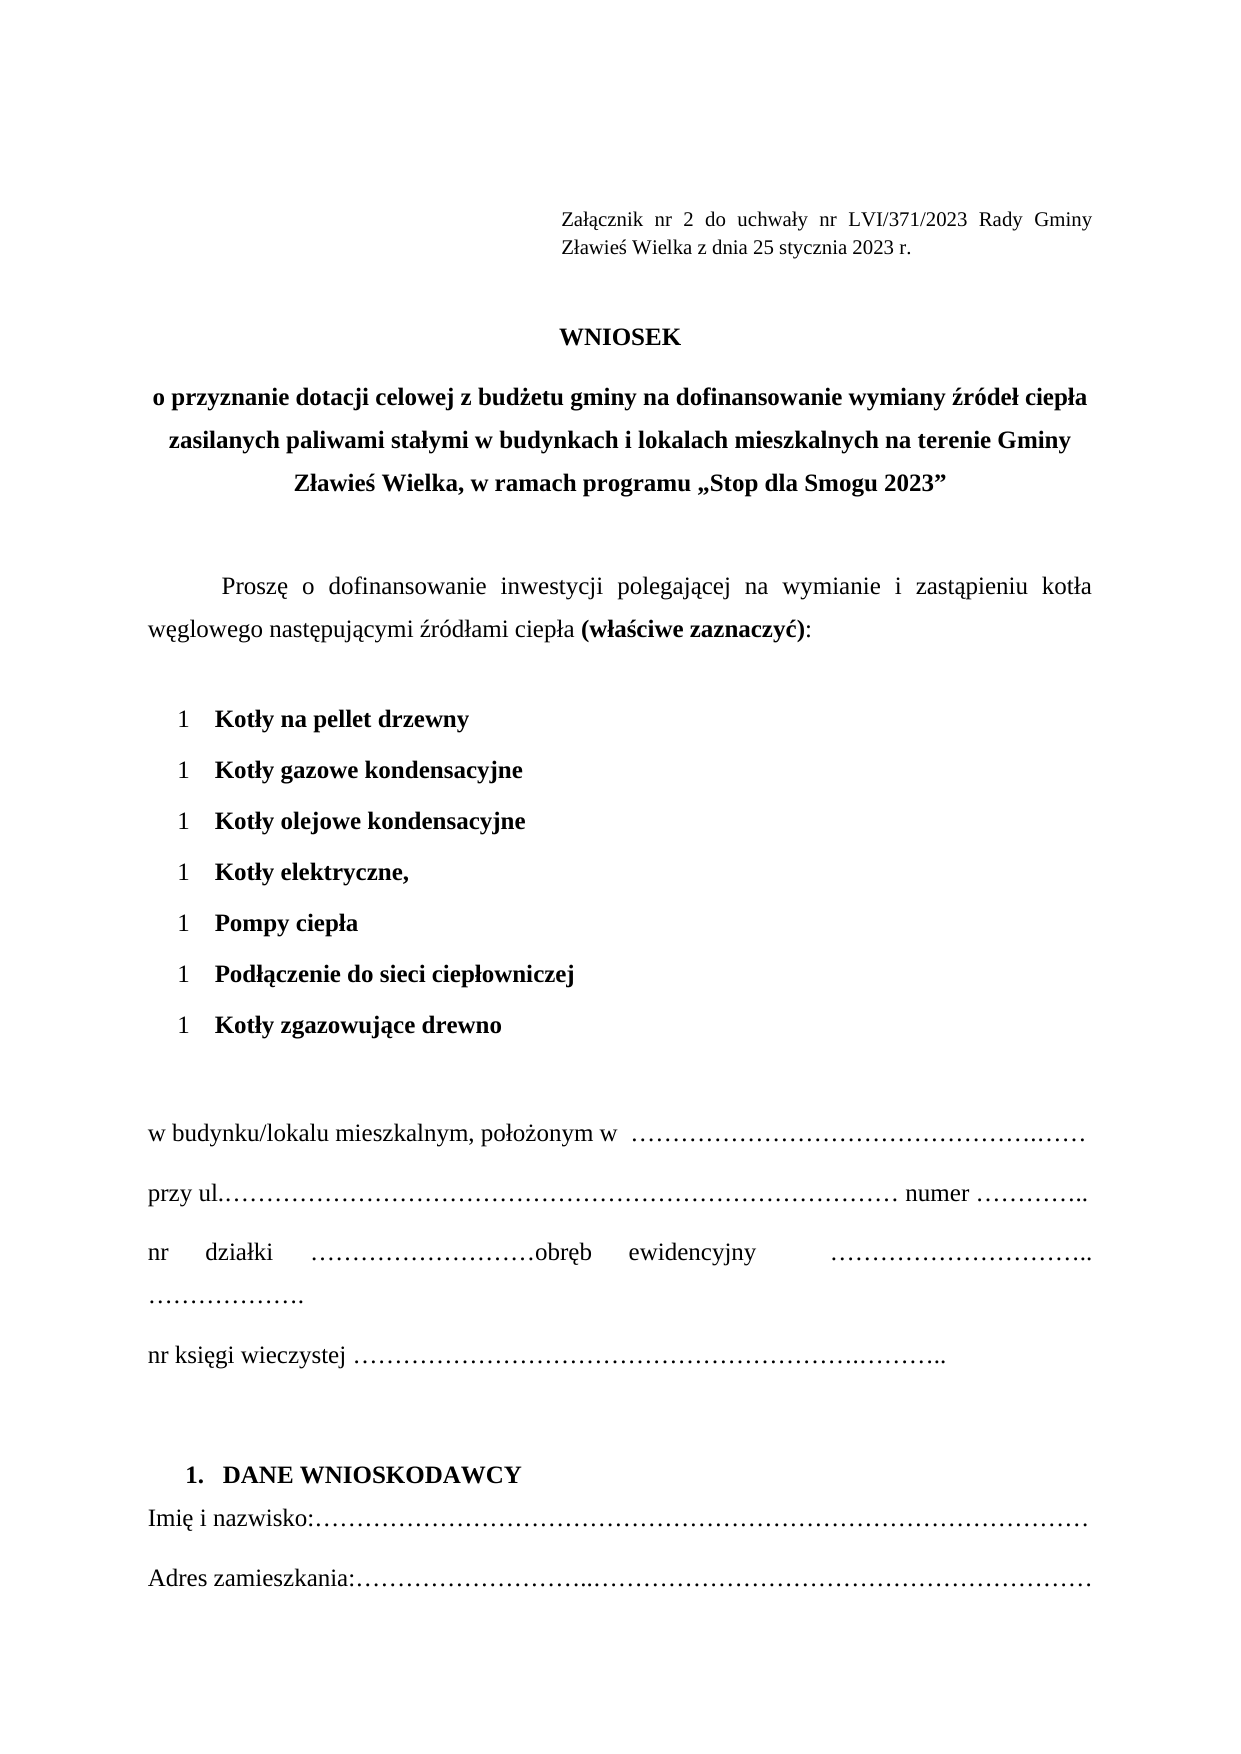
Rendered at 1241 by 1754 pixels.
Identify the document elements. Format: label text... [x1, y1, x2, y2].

text w budynku/lokalu mieszkalnym, położonym w ………………………………………….…… [148, 1118, 1093, 1147]
text przy ul.……………………………………………………………………… numer ………….. [148, 1178, 1093, 1206]
list Proszę o dofinansowanie inwestycji polegającej na wymianie i zastąpieniu kotła węglowego następującymi źródłami ciepła (właściwe zaznaczyć): [148, 571, 1093, 643]
list Kotły na pellet drzewny [177, 701, 1093, 735]
list DANE WNIOSKODAWCY [185, 1460, 1093, 1489]
list Podłączenie do sieci ciepłowniczej [177, 956, 1093, 990]
text nr księgi wieczystej …………………………………………………….……….. [148, 1340, 1093, 1369]
text Załącznik nr 2 do uchwały nr LVI/371/2023 Rady Gminy Zławieś Wielka z dnia 25 stycznia 2023 r. [561, 207, 1093, 259]
text Imię i nazwisko:………………………………………………………………………………… [148, 1503, 1093, 1532]
list Pompy ciepła [177, 905, 1093, 939]
list Kotły elektryczne, [177, 854, 1093, 888]
list Kotły gazowe kondensacyjne [177, 752, 1093, 786]
text Adres zamieszkania:………………………..…………………………………………………… [148, 1563, 1093, 1592]
text nr działki ………………………obręb ewidencyjny …………………………..………………. [148, 1237, 1093, 1309]
list Kotły zgazowujące drewno [177, 1007, 1093, 1041]
list Kotły olejowe kondensacyjne [177, 803, 1093, 837]
text o przyznanie dotacji celowej z budżetu gminy na dofinansowanie wymiany źródeł ciepła zasilanych paliwami stałymi w budynkach i lokalach mieszkalnych na terenie Gminy Zławieś Wielka, w ramach programu „Stop dla Smogu 2023” [148, 382, 1093, 497]
text WNIOSEK [148, 322, 1093, 351]
